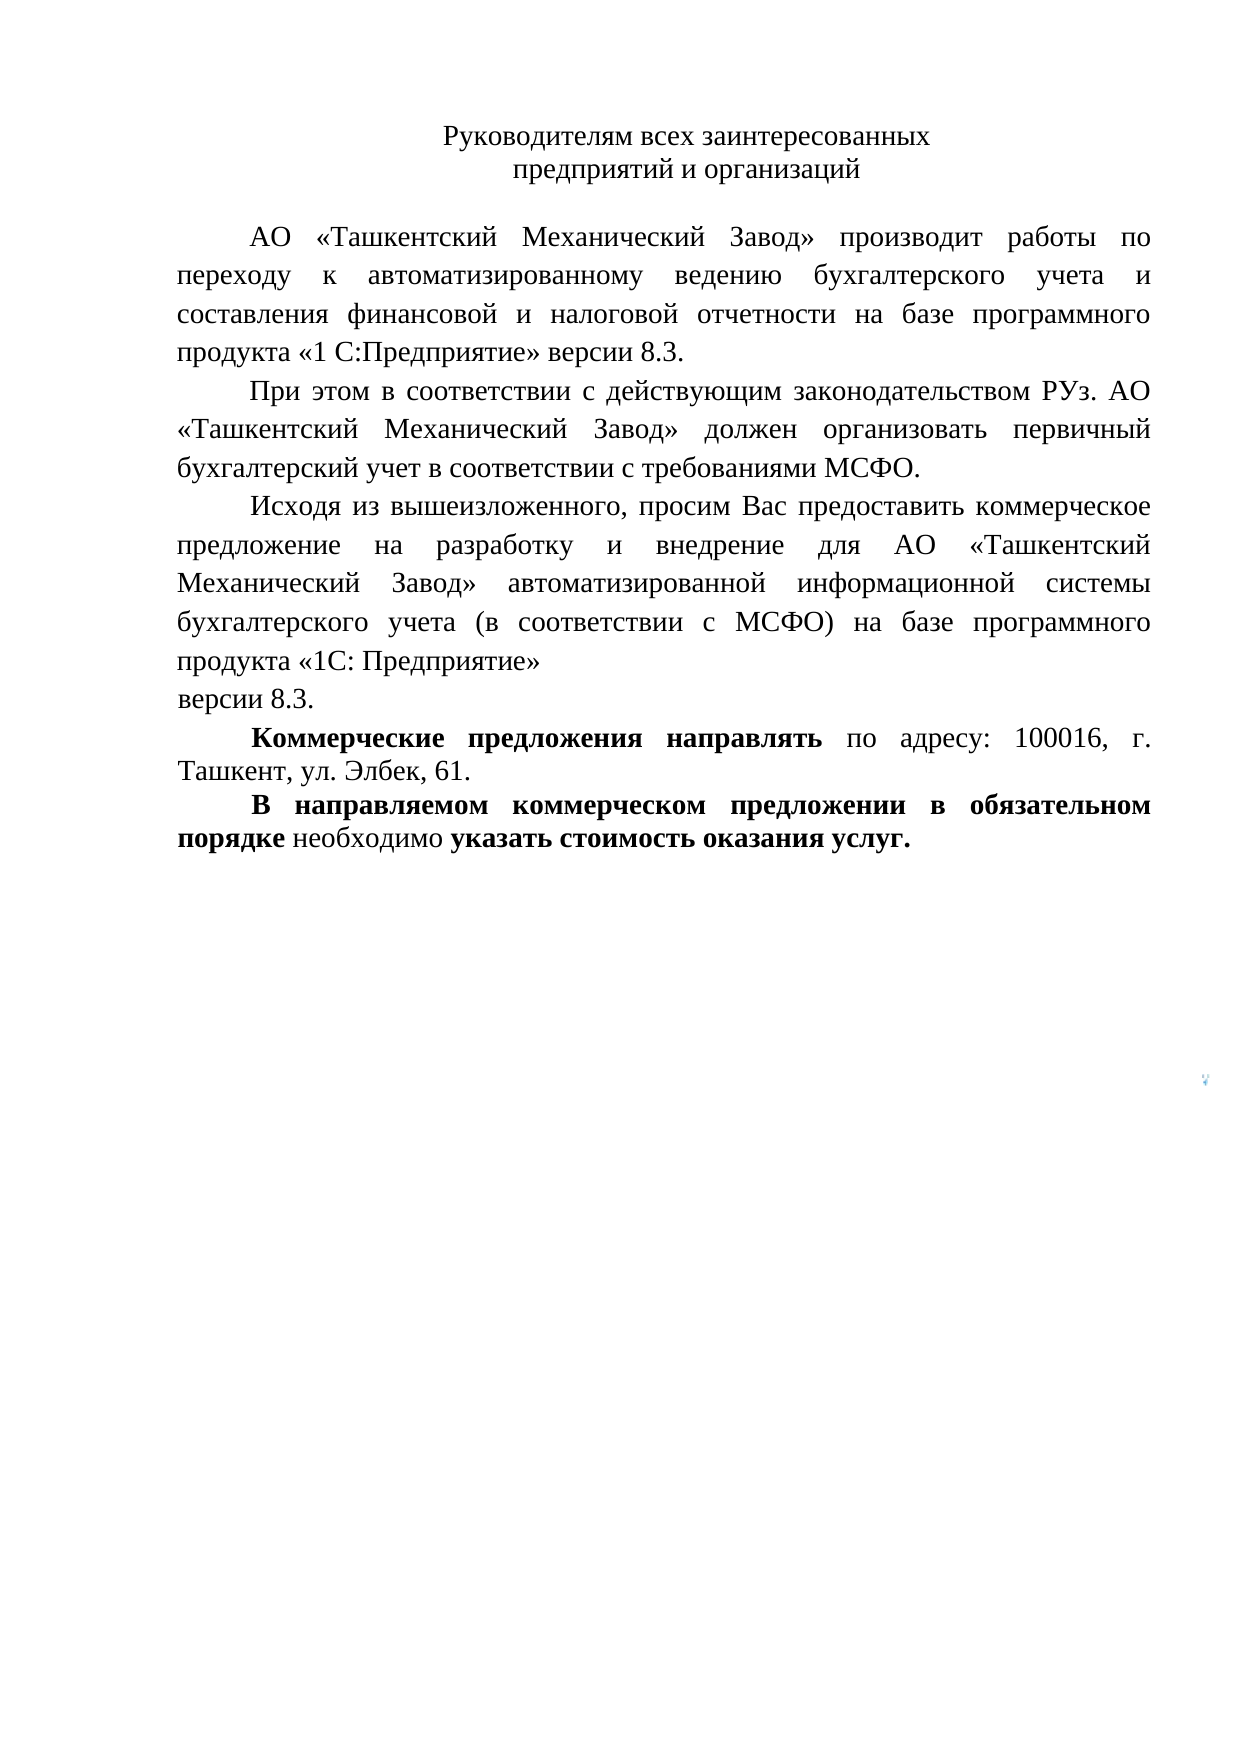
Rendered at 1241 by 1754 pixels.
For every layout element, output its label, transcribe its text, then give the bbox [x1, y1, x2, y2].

text В направляемом коммерческом предложении в обязательном порядке необходимо указать стоимость оказания услуг. [177, 787, 1152, 854]
text При этом в соответствии с действующим законодательством РУз. АО «Ташкентский Механический Завод» должен организовать первичный бухгалтерский учет в соответствии с требованиями МСФО. [177, 373, 1152, 483]
picture [1202, 1074, 1210, 1086]
text АО «Ташкентский Механический Завод» производит работы по переходу к автоматизированному ведению бухгалтерского учета и составления финансовой и налоговой отчетности на базе программного продукта «1 С:Предприятие» версии 8.3. [177, 219, 1152, 368]
text Коммерческие предложения направлять по адресу: 100016, г. Ташкент, ул. Элбек, 61. [177, 720, 1152, 787]
text Руководителям всех заинтересованных [177, 118, 1137, 152]
text предприятий и организаций [177, 152, 1137, 185]
text Исходя из вышеизложенного, просим Вас предоставить коммерческое предложение на разработку и внедрение для АО «Ташкентский Механический Завод» автоматизированной информационной системы бухгалтерского учета (в соответствии с МСФО) на базе программного продукта «1С: Предприятие» [177, 488, 1152, 676]
text версии 8.3. [178, 681, 1152, 715]
